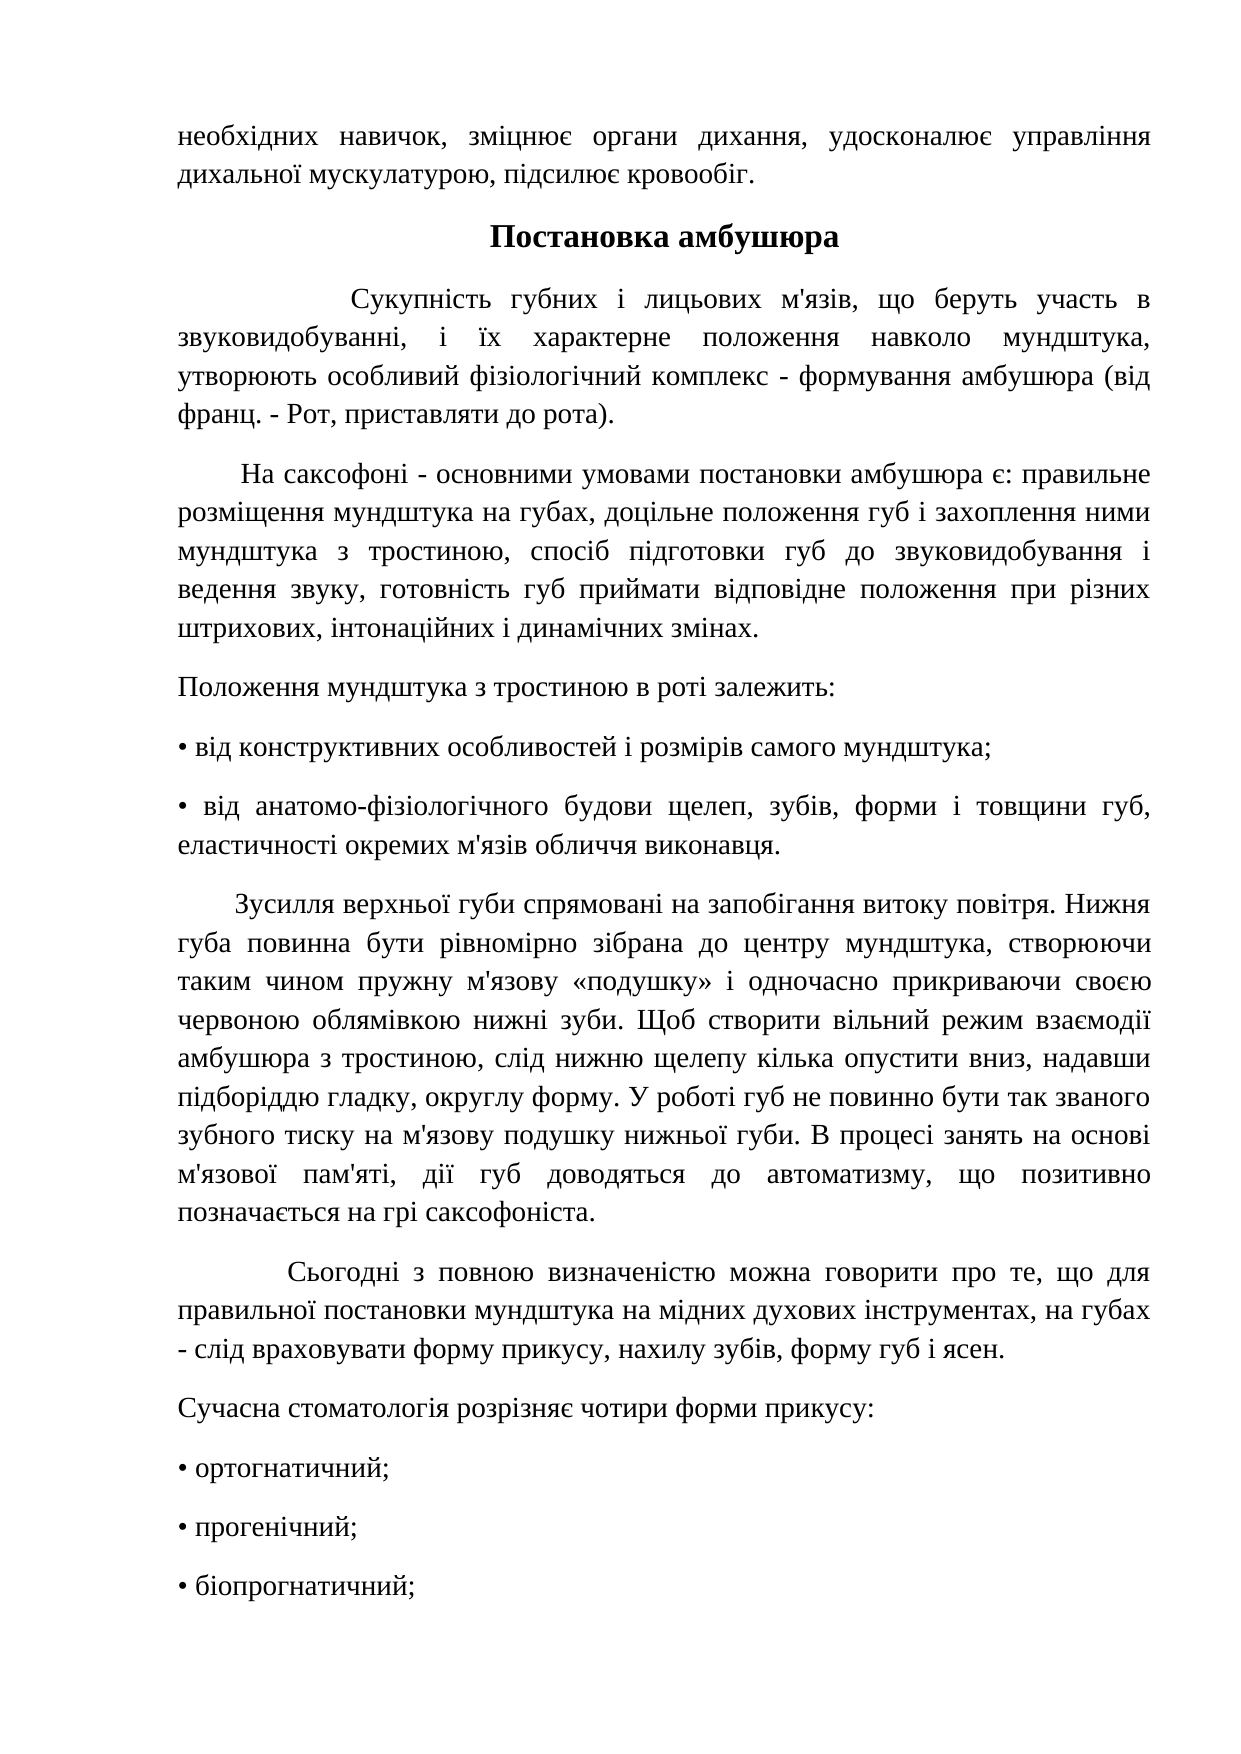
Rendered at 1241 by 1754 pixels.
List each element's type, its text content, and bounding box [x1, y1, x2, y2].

text Сукупність губних і лицьових м'язів, що беруть участь в звуковидобуванні, і їх характерне положення навколо мундштука, утворюють особливий фізіологічний комплекс - формування амбушюра (від франц. - Рот, приставляти до рота). [177, 281, 1152, 430]
text Положення мундштука з тростиною в роті залежить: [177, 669, 1152, 703]
text Сьогодні з повною визначеністю можна говорити про те, що для правильної постановки мундштука на мідних духових інструментах, на губах - слід враховувати форму прикусу, нахилу зубів, форму губ і ясен. [177, 1254, 1152, 1364]
text • ортогнатичний; [177, 1450, 1152, 1483]
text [177, 118, 1152, 190]
text • від анатомо-фізіологічного будови щелеп, зубів, форми і товщини губ, еластичності окремих м'язів обличчя виконавця. [177, 788, 1152, 860]
text Зусилля верхньої губи спрямовані на запобігання витоку повітря. Нижня губа повинна бути рівномірно зібрана до центру мундштука, створюючи таким чином пружну м'язову «подушку» і одночасно прикриваючи своєю червоною облямівкою нижні зуби. Щоб створити вільний режим взаємодії амбушюра з тростиною, слід нижню щелепу кілька опустити вниз, надавши підборіддю гладку, округлу форму. У роботі губ не повинно бути так званого зубного тиску на м'язову подушку нижньої губи. В процесі занять на основі м'язової пам'яті, дії губ доводяться до автоматизму, що позитивно позначається на грі саксофоніста. [177, 886, 1152, 1228]
text Постановка амбушюра [177, 216, 1152, 254]
text На саксофоні - основними умовами постановки амбушюра є: правильне розміщення мундштука на губах, доцільне положення губ і захоплення ними мундштука з тростиною, спосіб підготовки губ до звуковидобування і ведення звуку, готовність губ приймати відповідне положення при різних штрихових, інтонаційних і динамічних змінах. [177, 456, 1152, 644]
text • біопрогнатичний; [177, 1568, 1152, 1602]
text • від конструктивних особливостей і розмірів самого мундштука; [177, 729, 1152, 762]
text Сучасна стоматологія розрізняє чотири форми прикусу: [177, 1390, 1152, 1424]
text • прогенічний; [177, 1509, 1152, 1543]
